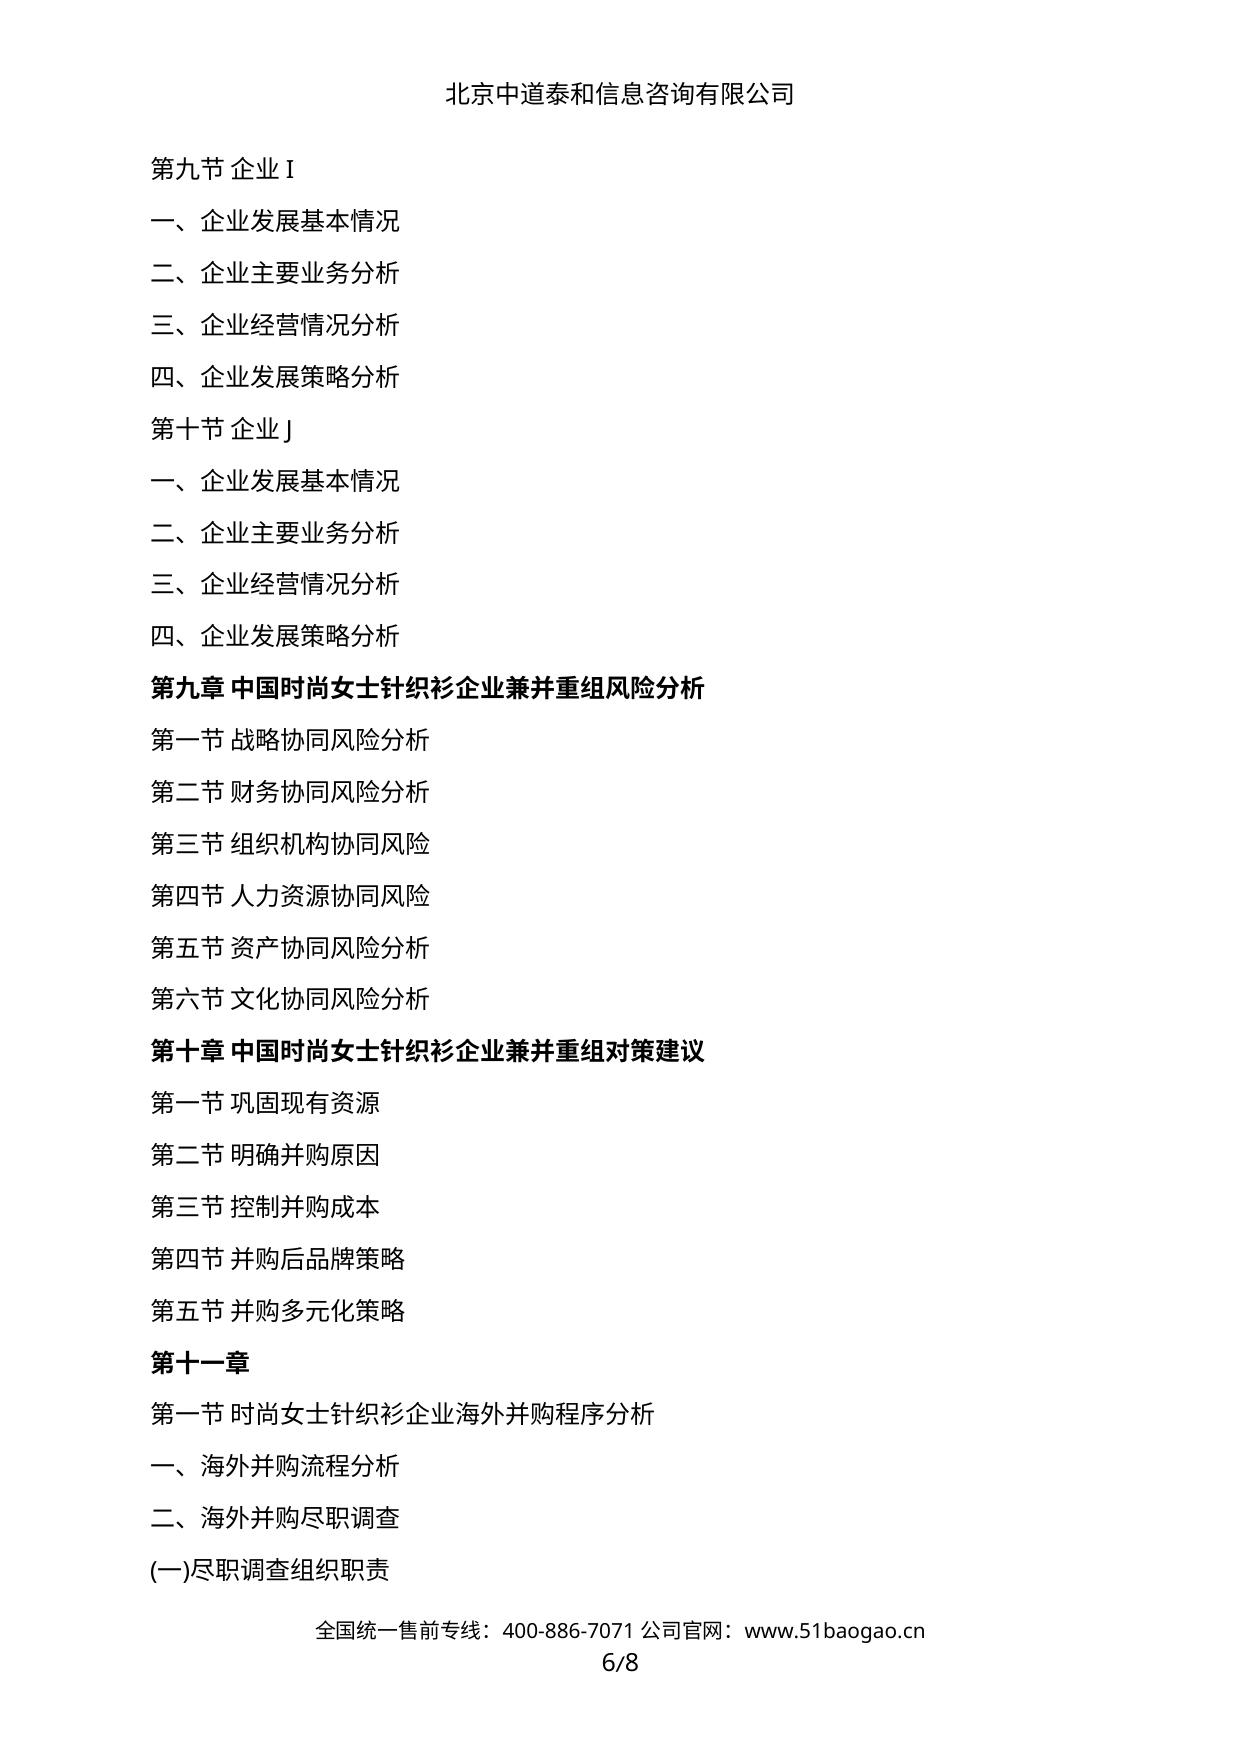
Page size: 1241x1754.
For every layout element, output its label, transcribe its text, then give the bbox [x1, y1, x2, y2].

text 一、企业发展基本情况 [150, 202, 1090, 238]
text 四、企业发展策略分析 [150, 617, 1090, 653]
text 二、企业主要业务分析 [150, 254, 1090, 290]
text 第一节 时尚女士针织衫企业海外并购程序分析 [150, 1395, 1090, 1431]
text 第九章 中国时尚女士针织衫企业兼并重组风险分析 [150, 669, 1090, 705]
text 第二节 明确并购原因 [150, 1136, 1090, 1172]
text 一、企业发展基本情况 [150, 461, 1090, 497]
text 第四节 并购后品牌策略 [150, 1239, 1090, 1276]
text 第五节 并购多元化策略 [150, 1291, 1090, 1327]
text 第十节 企业J [150, 409, 1090, 446]
text 二、海外并购尽职调查 [150, 1499, 1090, 1535]
text 第四节 人力资源协同风险 [150, 876, 1090, 912]
text 第六节 文化协同风险分析 [150, 980, 1090, 1016]
text 第九节 企业I [150, 150, 1090, 186]
text 三、企业经营情况分析 [150, 306, 1090, 342]
text 第三节 组织机构协同风险 [150, 824, 1090, 861]
text 第一节 巩固现有资源 [150, 1084, 1090, 1120]
text 二、企业主要业务分析 [150, 513, 1090, 549]
text 四、企业发展策略分析 [150, 357, 1090, 394]
text 第五节 资产协同风险分析 [150, 928, 1090, 964]
text 一、海外并购流程分析 [150, 1447, 1090, 1483]
text 第二节 财务协同风险分析 [150, 772, 1090, 809]
text 第十章 中国时尚女士针织衫企业兼并重组对策建议 [150, 1032, 1090, 1068]
text 第十一章 [150, 1343, 1090, 1379]
text 第一节 战略协同风险分析 [150, 721, 1090, 757]
text (一)尽职调查组织职责 [150, 1551, 1090, 1587]
text 第三节 控制并购成本 [150, 1187, 1090, 1224]
text 三、企业经营情况分析 [150, 565, 1090, 601]
